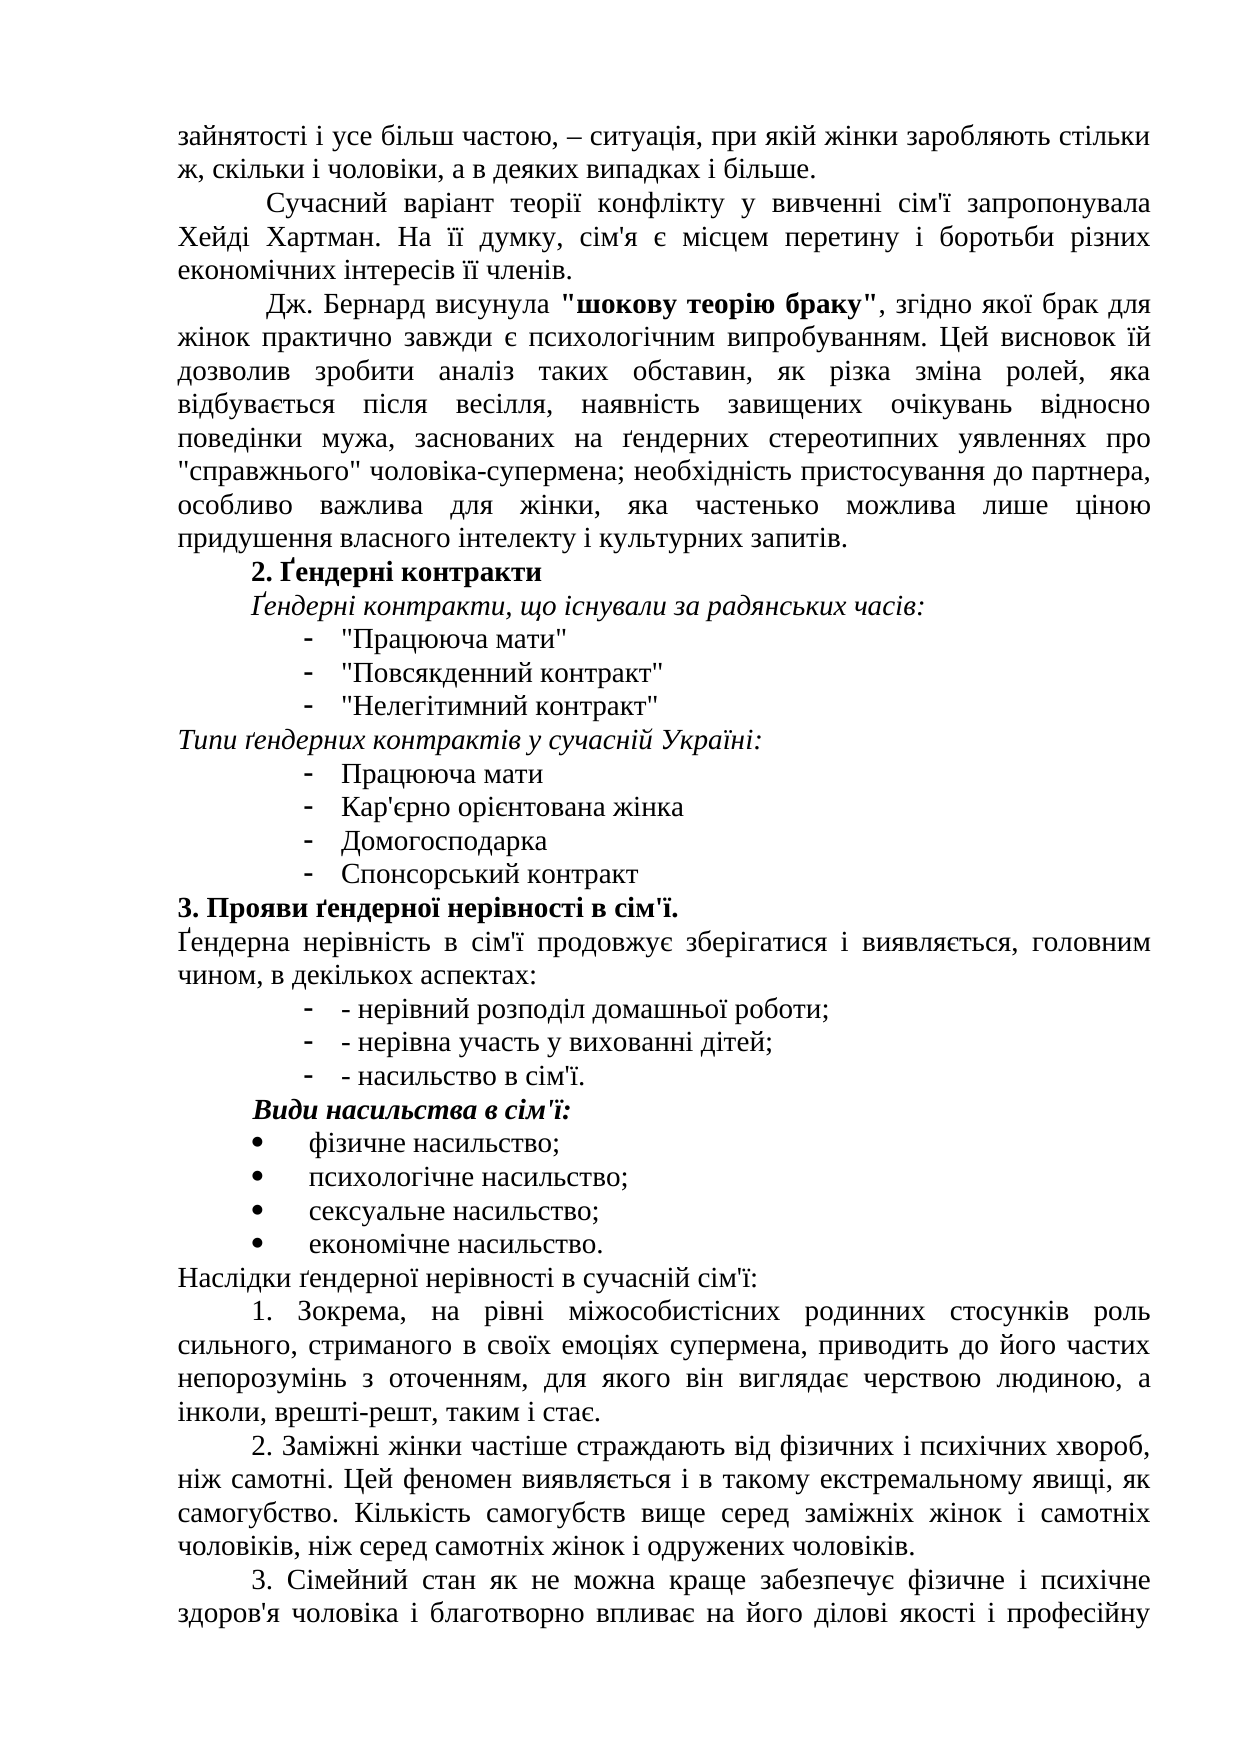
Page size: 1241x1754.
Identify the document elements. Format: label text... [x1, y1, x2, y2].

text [177, 1562, 1152, 1629]
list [177, 118, 1152, 185]
list - нерівна участь у вихованні дітей; [303, 1024, 1152, 1058]
list психологічне насильство; [252, 1159, 1152, 1193]
list "Нелегітимний контракт" [303, 688, 1152, 722]
list сексуальне насильство; [252, 1193, 1152, 1226]
list Домогосподарка [303, 823, 1152, 857]
list Сучасний варіант теорії конфлікту у вивченні сім'ї запропонувала Хейді Хартман. На її думку, сім'я є місцем перетину і боротьби різних економічних інтересів її членів. [177, 185, 1152, 286]
text 3. Прояви ґендерної нерівності в сім'ї. [177, 890, 1152, 924]
text 2. Заміжні жінки частіше страждають від фізичних і психічних хвороб, ніж самотні. Цей феномен виявляється і в такому екстремальному явищі, як самогубство. Кількість самогубств вище серед заміжніх жінок і самотніх чоловіків, ніж серед самотніх жінок і одружених чоловіків. [177, 1428, 1152, 1562]
text Типи ґендерних контрактів у сучасній Україні: [177, 722, 1152, 756]
list Дж. Бернард висунула "шокову теорію браку", згідно якої брак для жінок практично завжди є психологічним випробуванням. Цей висновок їй дозволив зробити аналіз таких обставин, як різка зміна ролей, яка відбувається після весілля, наявність завищених очікувань відносно поведінки мужа, заснованих на ґендерних стереотипних уявленнях про "справжнього" чоловіка-супермена; необхідність пристосування до партнера, особливо важлива для жінки, яка частенько можлива лише ціною придушення власного інтелекту і культурних запитів. [177, 286, 1152, 554]
text Види насильства в сім'ї: [177, 1092, 1152, 1125]
list фізичне насильство; [252, 1125, 1152, 1159]
list "Повсякденний контракт" [303, 655, 1152, 688]
text 2. Ґендерні контракти [177, 554, 1152, 588]
list Працююча мати [303, 756, 1152, 789]
list - насильство в сім'ї. [303, 1058, 1152, 1092]
list економічне насильство. [252, 1226, 1152, 1260]
list Спонсорський контракт [303, 857, 1152, 890]
text Ґендерна нерівність в сім'ї продовжує зберігатися і виявляється, головним чином, в декількох аспектах: [177, 924, 1152, 991]
text Ґендерні контракти, що існували за радянських часів: [177, 588, 1152, 621]
text Наслідки ґендерної нерівності в сучасній сім'ї: [177, 1260, 1152, 1293]
text 1. Зокрема, на рівні міжособистісних родинних стосунків роль сильного, стриманого в своїх емоціях супермена, приводить до його частих непорозумінь з оточенням, для якого він виглядає черствою людиною, а інколи, врешті-решт, таким і стає. [177, 1293, 1152, 1428]
list "Працююча мати" [303, 621, 1152, 655]
list Кар'єрно орієнтована жінка [303, 789, 1152, 823]
list - нерівний розподіл домашньої роботи; [303, 991, 1152, 1024]
